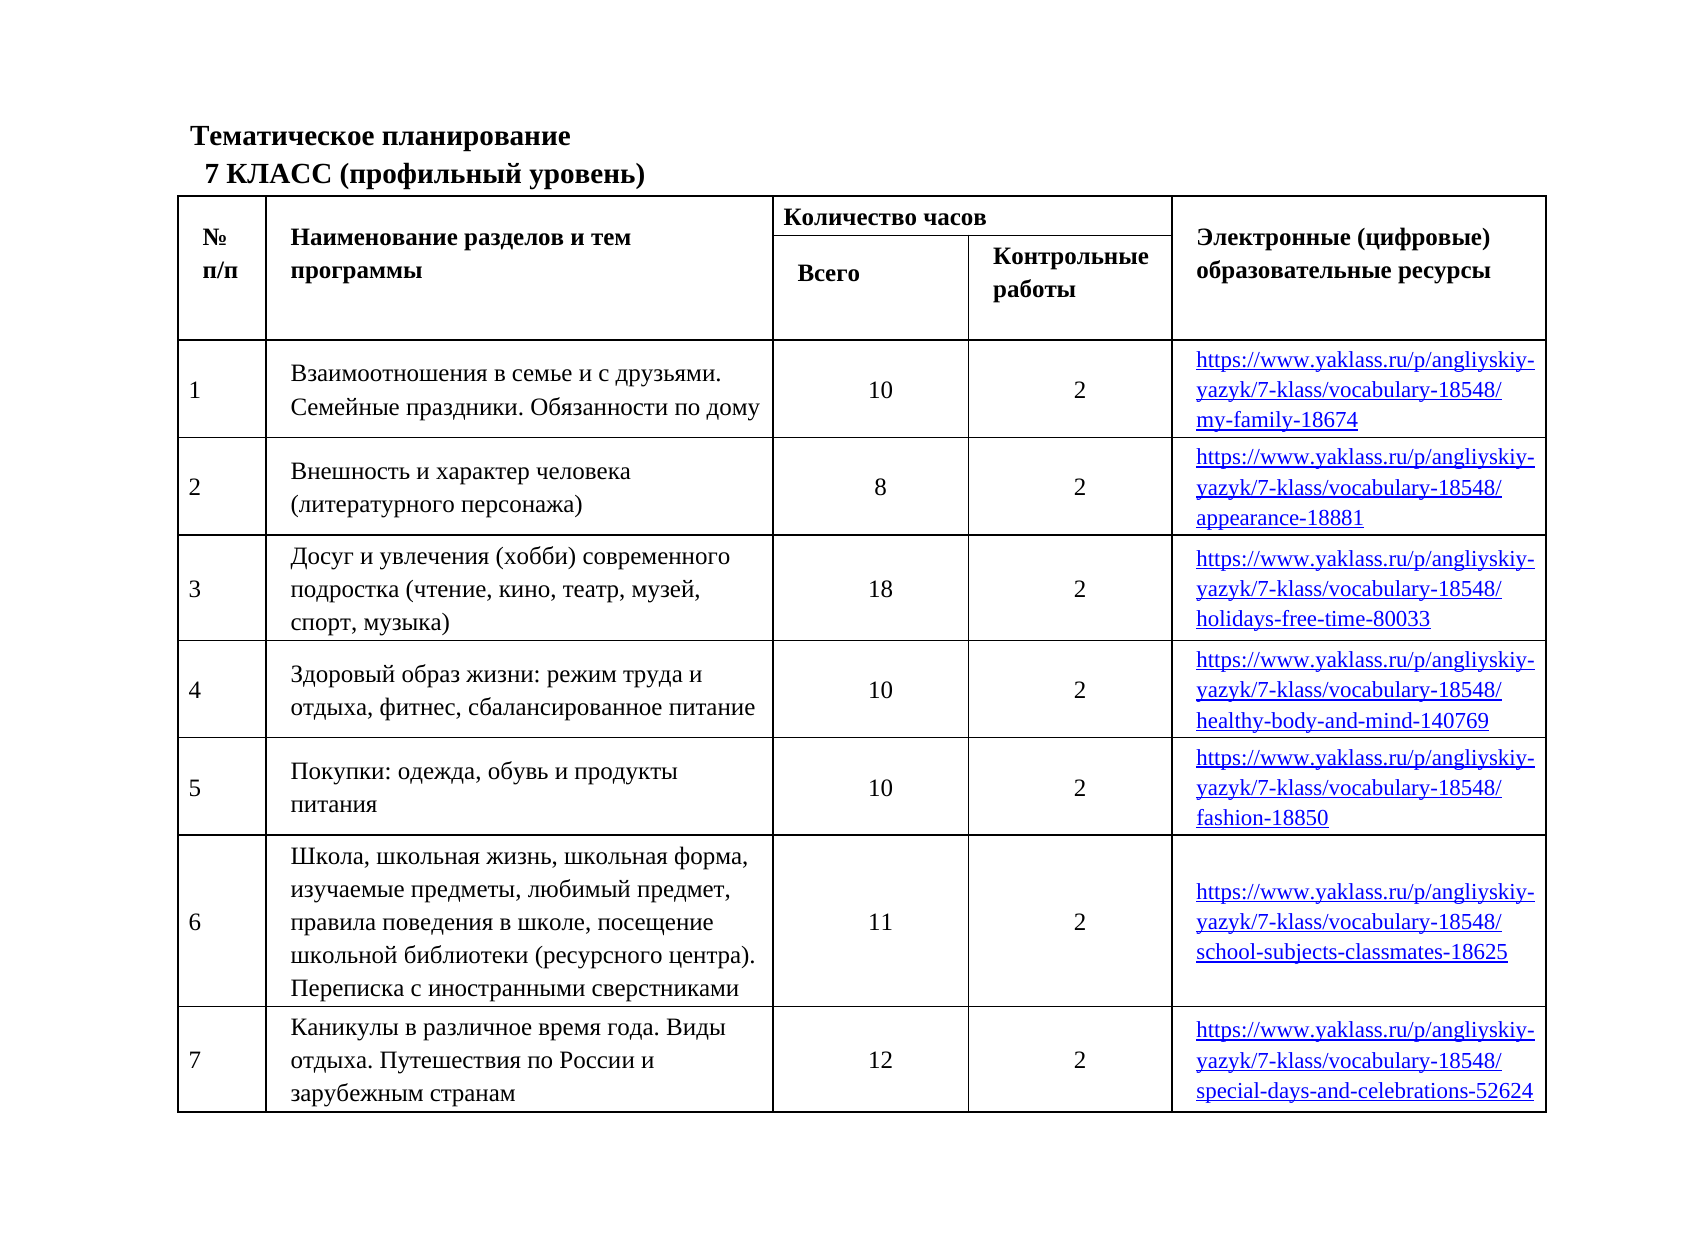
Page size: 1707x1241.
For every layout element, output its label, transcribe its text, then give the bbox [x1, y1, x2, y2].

table_cell 10 [774, 738, 968, 834]
table_cell 2 [179, 438, 265, 534]
table_cell Взаимоотношения в семье и с друзьями. Семейные праздники. Обязанности по дому [267, 341, 772, 437]
text 7 КЛАСС (профильный уровень) [190, 157, 1618, 190]
table_cell https://www.yaklass.ru/p/angliyskiy-yazyk/7-klass/vocabulary-18548/appearance-18881 [1173, 438, 1545, 534]
table_cell 2 [969, 536, 1171, 639]
table_cell Внешность и характер человека (литературного персонажа) [267, 438, 772, 534]
table_cell 1 [179, 341, 265, 437]
table_cell Каникулы в различное время года. Виды отдыха. Путешествия по России и зарубежным странам [267, 1007, 772, 1111]
table_cell 11 [774, 836, 968, 1006]
table_header № п/п [179, 197, 265, 339]
table_cell 7 [179, 1007, 265, 1111]
table_cell 6 [179, 836, 265, 1006]
table_cell 12 [774, 1007, 968, 1111]
text Тематическое планирование [190, 118, 1618, 152]
table_cell 2 [969, 738, 1171, 834]
table_cell https://www.yaklass.ru/p/angliyskiy-yazyk/7-klass/vocabulary-18548/holidays-free-time-80033 [1173, 536, 1545, 639]
table_cell 4 [179, 641, 265, 737]
table_cell https://www.yaklass.ru/p/angliyskiy-yazyk/7-klass/vocabulary-18548/fashion-18850 [1173, 738, 1545, 834]
table_cell Здоровый образ жизни: режим труда и отдыха, фитнес, сбалансированное питание [267, 641, 772, 737]
table_cell 2 [969, 836, 1171, 1006]
table_cell Школа, школьная жизнь, школьная форма, изучаемые предметы, любимый предмет, правила поведения в школе, посещение школьной библиотеки (ресурсного центра). Переписка с иностранными сверстниками [267, 836, 772, 1006]
table_cell 18 [774, 536, 968, 639]
table_cell 2 [969, 438, 1171, 534]
table_header Электронные (цифровые) образовательные ресурсы [1173, 197, 1545, 339]
table_cell 2 [969, 341, 1171, 437]
table_cell 5 [179, 738, 265, 834]
table_cell Покупки: одежда, обувь и продукты питания [267, 738, 772, 834]
table_cell https://www.yaklass.ru/p/angliyskiy-yazyk/7-klass/vocabulary-18548/school-subjects-classmates-18625 [1173, 836, 1545, 1006]
table_cell 3 [179, 536, 265, 639]
table_header Наименование разделов и тем программы [267, 197, 772, 339]
table_cell 2 [969, 1007, 1171, 1111]
table_cell Досуг и увлечения (хобби) современного подростка (чтение, кино, театр, музей, спорт, музыка) [267, 536, 772, 639]
table_cell Контрольные работы [969, 236, 1171, 339]
table_cell Всего [774, 236, 968, 339]
table_cell 10 [774, 641, 968, 737]
table_cell https://www.yaklass.ru/p/angliyskiy-yazyk/7-klass/vocabulary-18548/healthy-body-and-mind-140769 [1173, 641, 1545, 737]
table_cell https://www.yaklass.ru/p/angliyskiy-yazyk/7-klass/vocabulary-18548/my-family-18674 [1173, 341, 1545, 437]
table_cell https://www.yaklass.ru/p/angliyskiy-yazyk/7-klass/vocabulary-18548/special-days-and-celebrations-52624 [1173, 1007, 1545, 1111]
table_cell 8 [774, 438, 968, 534]
table_header Количество часов [774, 197, 1171, 234]
table_cell 2 [969, 641, 1171, 737]
table_cell 10 [774, 341, 968, 437]
